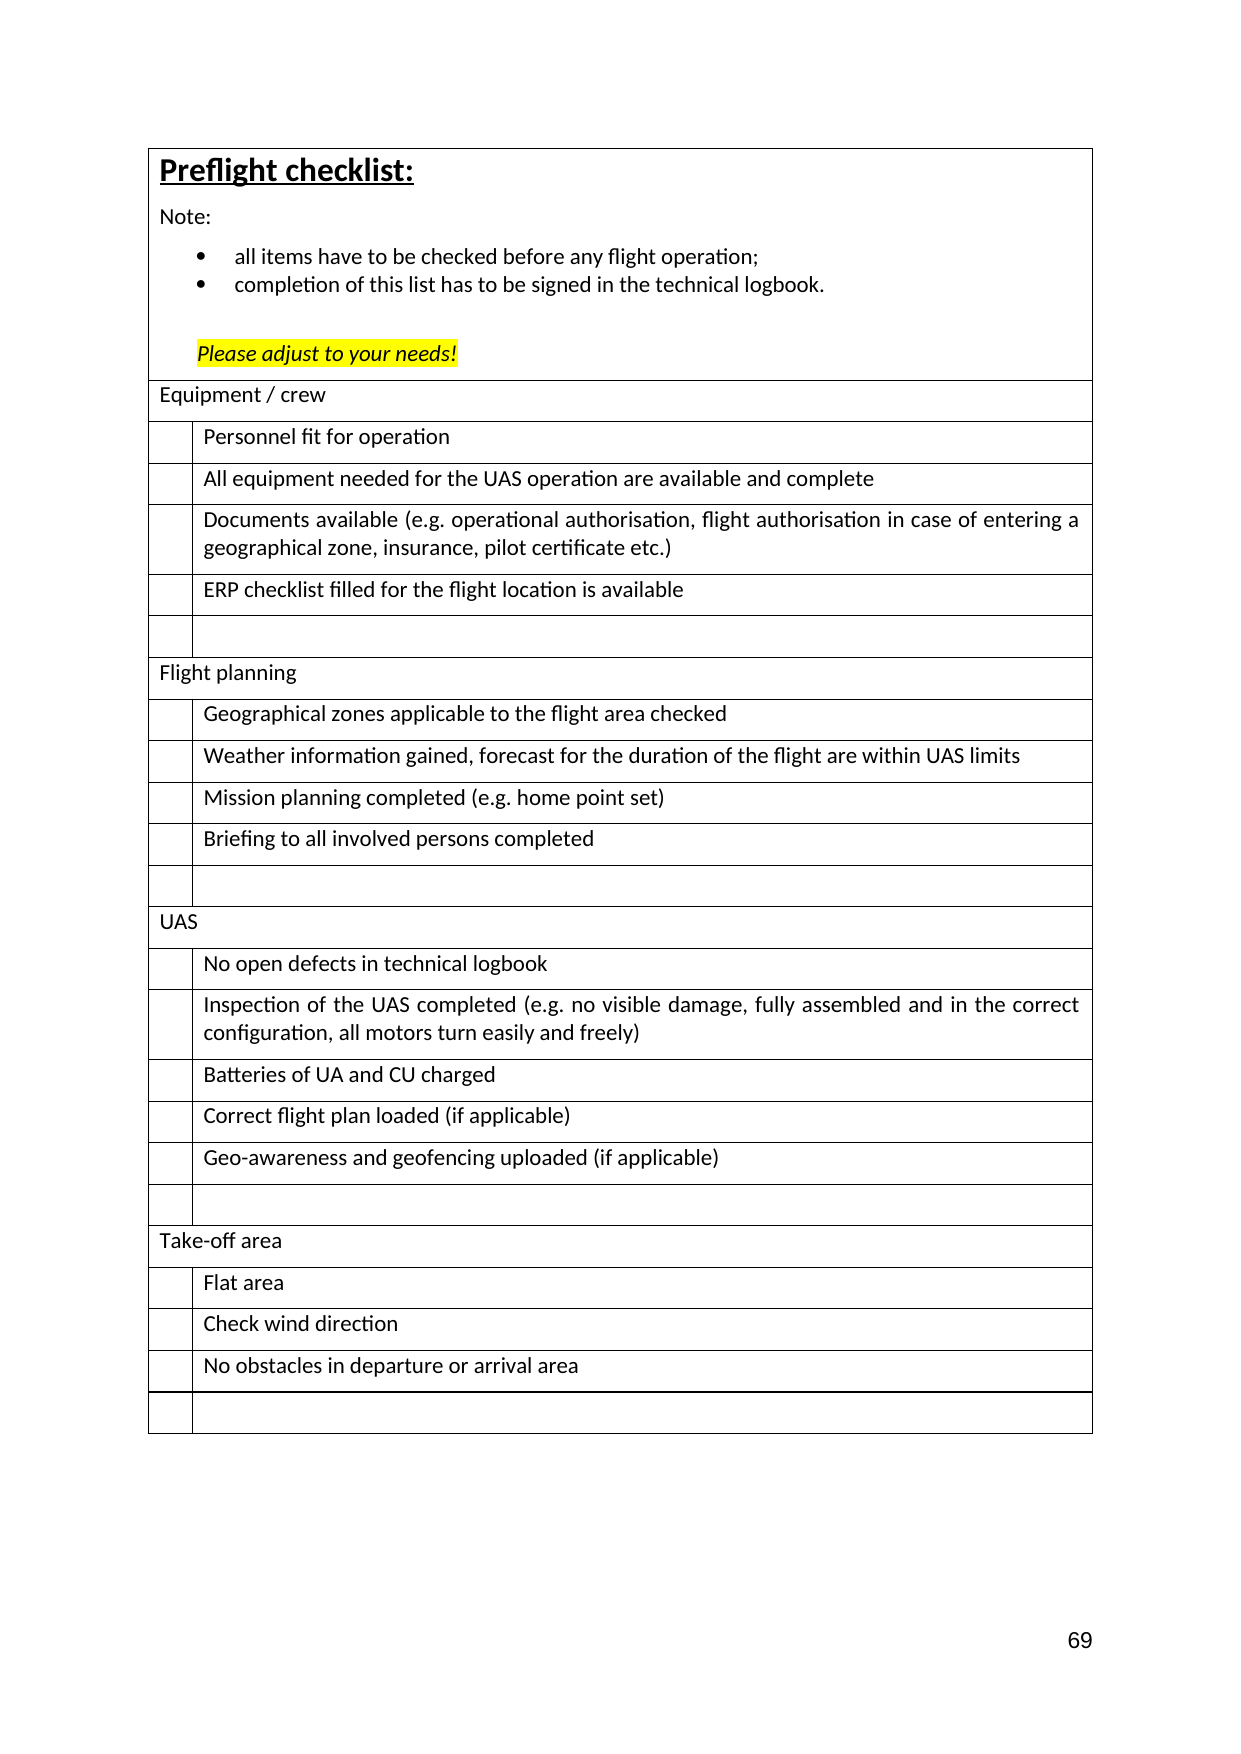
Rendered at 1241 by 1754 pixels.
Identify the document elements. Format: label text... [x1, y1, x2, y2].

table_cell Check wind direction [193, 1309, 1092, 1350]
table_cell [149, 422, 192, 463]
table_cell [193, 1393, 1092, 1433]
table_cell [149, 1143, 192, 1184]
table_cell Geo-awareness and geofencing uploaded (if applicable) [193, 1143, 1092, 1184]
table_cell [193, 616, 1092, 657]
table_cell [149, 990, 192, 1059]
table_cell [149, 575, 192, 615]
table_cell [149, 464, 192, 504]
table_cell Flat area [193, 1268, 1092, 1308]
table_cell UAS [149, 907, 1092, 948]
table_cell [149, 700, 192, 740]
table_cell [149, 1351, 192, 1391]
table_cell Personnel fit for operation [193, 422, 1092, 463]
table_cell Documents available (e.g. operational authorisation, flight authorisation in case of entering a geographical zone, insurance, pilot certificate etc.) [193, 505, 1092, 574]
table_cell [193, 1185, 1092, 1225]
table_cell [149, 1102, 192, 1142]
table_cell Geographical zones applicable to the flight area checked [193, 700, 1092, 740]
table_cell [149, 1060, 192, 1101]
table_cell [149, 505, 192, 574]
table_cell [149, 1309, 192, 1350]
table_cell [149, 616, 192, 657]
table_cell Flight planning [149, 658, 1092, 698]
table_cell [149, 866, 192, 906]
table_cell [149, 949, 192, 989]
table_cell [193, 866, 1092, 906]
table_cell All equipment needed for the UAS operation are available and complete [193, 464, 1092, 504]
table_cell Inspection of the UAS completed (e.g. no visible damage, fully assembled and in the correct configuration, all motors turn easily and freely) [193, 990, 1092, 1059]
table_cell [149, 1185, 192, 1225]
table_cell No open defects in technical logbook [193, 949, 1092, 989]
table_cell Mission planning completed (e.g. home point set) [193, 783, 1092, 823]
table_cell [149, 783, 192, 823]
table_cell [149, 824, 192, 865]
table_header Preflight checklist: Note: all items have to be checked before any flight operation; completion of this list has to be signed in the technical logbook. Please adjust to your needs! [149, 149, 1092, 379]
table_cell [149, 1393, 192, 1433]
table_cell Briefing to all involved persons completed [193, 824, 1092, 865]
table_cell [149, 1268, 192, 1308]
table_cell Correct flight plan loaded (if applicable) [193, 1102, 1092, 1142]
table_cell ERP checklist filled for the flight location is available [193, 575, 1092, 615]
table_cell [149, 741, 192, 782]
table_cell No obstacles in departure or arrival area [193, 1351, 1092, 1391]
table_cell Take-off area [149, 1226, 1092, 1267]
table_cell Batteries of UA and CU charged [193, 1060, 1092, 1101]
table_cell Weather information gained, forecast for the duration of the flight are within UAS limits [193, 741, 1092, 782]
table_cell Equipment / crew [149, 381, 1092, 421]
